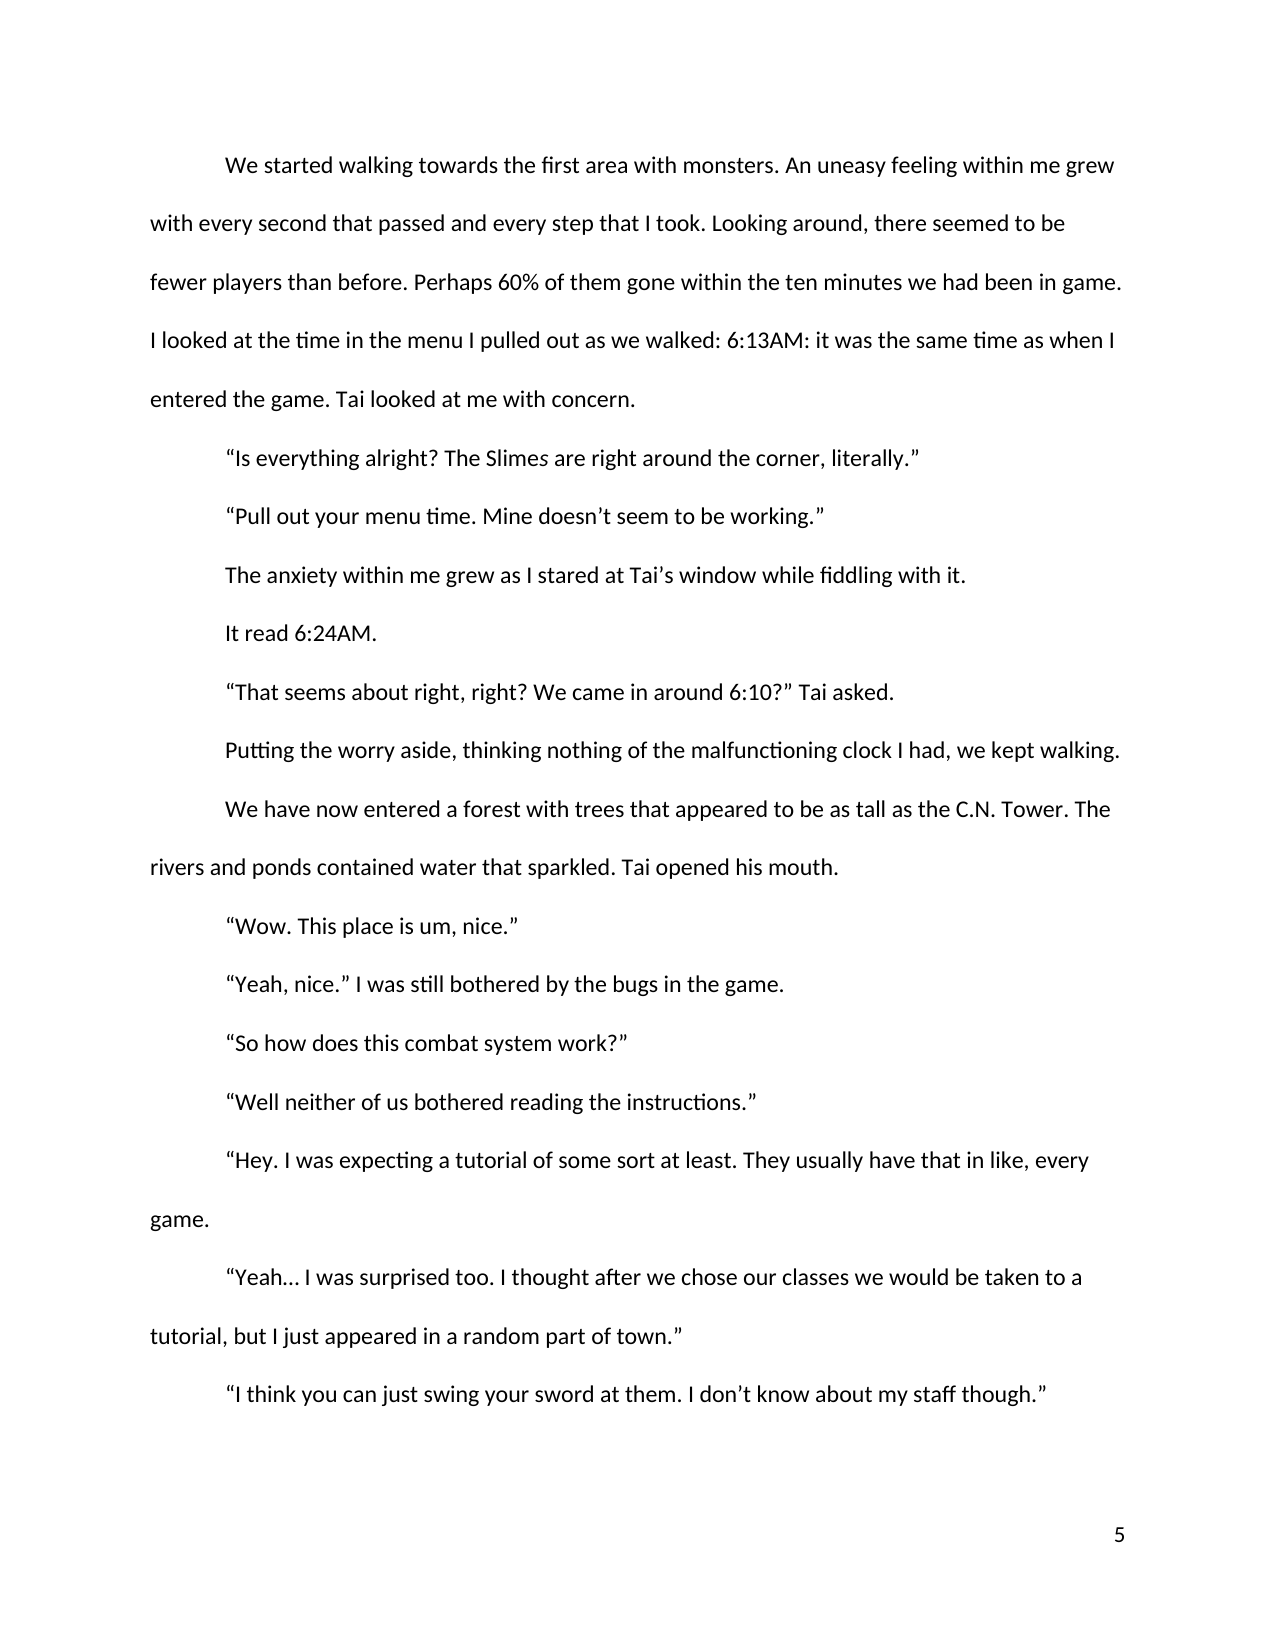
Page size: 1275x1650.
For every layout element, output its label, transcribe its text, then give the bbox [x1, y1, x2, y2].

text “So how does this combat system work?” [150, 1028, 1125, 1057]
text “Yeah… I was surprised too. I thought after we chose our classes we would be taken to a tutorial, but I just appeared in a random part of town.” [150, 1262, 1125, 1350]
text The anxiety within me grew as I stared at Tai’s window while fiddling with it. [150, 560, 1125, 589]
text Putting the worry aside, thinking nothing of the malfunctioning clock I had, we kept walking. [150, 735, 1125, 765]
text “I think you can just swing your sword at them. I don’t know about my staff though.” [150, 1379, 1125, 1409]
text “Pull out your menu time. Mine doesn’t seem to be working.” [150, 501, 1125, 531]
text We have now entered a forest with trees that appeared to be as tall as the C.N. Tower. The rivers and ponds contained water that sparkled. Tai opened his mouth. [150, 794, 1125, 882]
text “That seems about right, right? We came in around 6:10?” Tai asked. [150, 677, 1125, 706]
text “Wow. This place is um, nice.” [150, 911, 1125, 940]
text We started walking towards the first area with monsters. An uneasy feeling within me grew with every second that passed and every step that I took. Looking around, there seemed to be fewer players than before. Perhaps 60% of them gone within the ten minutes we had been in game. I looked at the time in the menu I pulled out as we walked: 6:13AM: it was the same time as when I entered the game. Tai looked at me with concern. [150, 150, 1125, 413]
text “Is everything alright? The Slimes are right around the corner, literally.” [150, 443, 1125, 472]
text It read 6:24AM. [150, 618, 1125, 648]
text “Well neither of us bothered reading the instructions.” [150, 1087, 1125, 1116]
text “Yeah, nice.” I was still bothered by the bugs in the game. [150, 969, 1125, 999]
text “Hey. I was expecting a tutorial of some sort at least. They usually have that in like, every game. [150, 1145, 1125, 1233]
